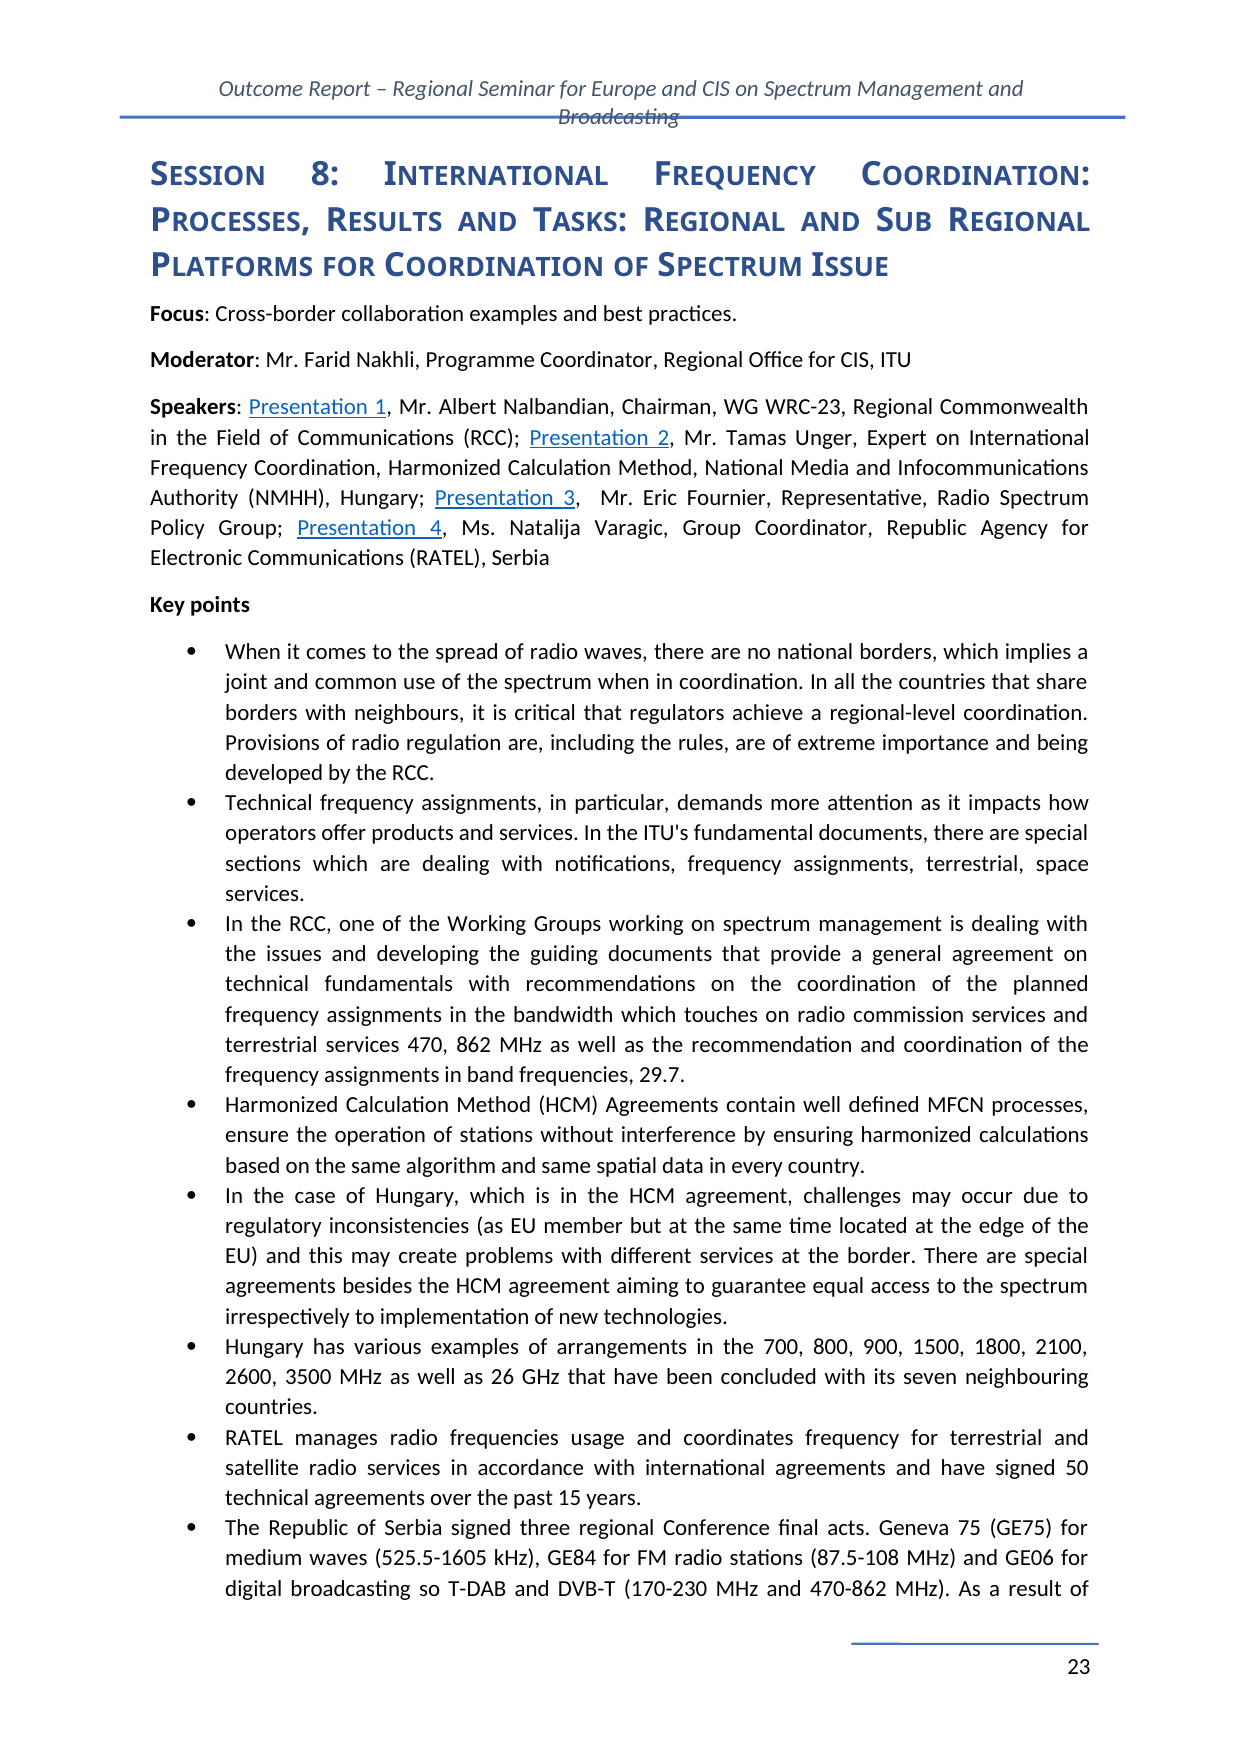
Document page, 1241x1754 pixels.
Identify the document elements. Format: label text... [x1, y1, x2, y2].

list RATEL manages radio frequencies usage and coordinates frequency for terrestrial and satellite radio services in accordance with international agreements and have signed 50 technical agreements over the past 15 years. [187, 1423, 1090, 1511]
text Focus: Cross-border collaboration examples and best practices. [150, 299, 1090, 327]
list Hungary has various examples of arrangements in the 700, 800, 900, 1500, 1800, 2100, 2600, 3500 MHz as well as 26 GHz that have been concluded with its seven neighbouring countries. [187, 1332, 1090, 1421]
list Harmonized Calculation Method (HCM) Agreements contain well defined MFCN processes, ensure the operation of stations without interference by ensuring harmonized calculations based on the same algorithm and same spatial data in every country. [187, 1090, 1090, 1179]
text Key points [150, 590, 1090, 618]
list Technical frequency assignments, in particular, demands more attention as it impacts how operators offer products and services. In the ITU's fundamental documents, there are special sections which are dealing with notifications, frequency assignments, terrestrial, space services. [187, 788, 1090, 907]
list In the case of Hungary, which is in the HCM agreement, challenges may occur due to regulatory inconsistencies (as EU member but at the same time located at the edge of the EU) and this may create problems with different services at the border. There are special agreements besides the HCM agreement aiming to guarantee equal access to the spectrum irrespectively to implementation of new technologies. [187, 1181, 1090, 1330]
text Moderator: Mr. Farid Nakhli, Programme Coordinator, Regional Office for CIS, ITU [150, 346, 1090, 374]
list When it comes to the spread of radio waves, there are no national borders, which implies a joint and common use of the spectrum when in coordination. In all the countries that share borders with neighbours, it is critical that regulators achieve a regional-level coordination. Provisions of radio regulation are, including the rules, are of extreme importance and being developed by the RCC. [187, 637, 1090, 786]
list In the RCC, one of the Working Groups working on spectrum management is dealing with the issues and developing the guiding documents that provide a general agreement on technical fundamentals with recommendations on the coordination of the planned frequency assignments in the bandwidth which touches on radio commission services and terrestrial services 470, 862 MHz as well as the recommendation and coordination of the frequency assignments in band frequencies, 29.7. [187, 909, 1090, 1088]
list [187, 1513, 1090, 1602]
text Speakers: Presentation 1, Mr. Albert Nalbandian, Chairman, WG WRC-23, Regional Commonwealth in the Field of Communications (RCC); Presentation 2, Mr. Tamas Unger, Expert on International Frequency Coordination, Harmonized Calculation Method, National Media and Infocommunications Authority (NMHH), Hungary; Presentation 3, Mr. Eric Fournier, Representative, Radio Spectrum Policy Group; Presentation 4, Ms. Natalija Varagic, Group Coordinator, Republic Agency for Electronic Communications (RATEL), Serbia [150, 392, 1090, 572]
subtitle Session 8: International Frequency Coordination: Processes, Results and Tasks: Regional and Sub Regional Platforms for Coordination of Spectrum Issue [150, 150, 1090, 286]
